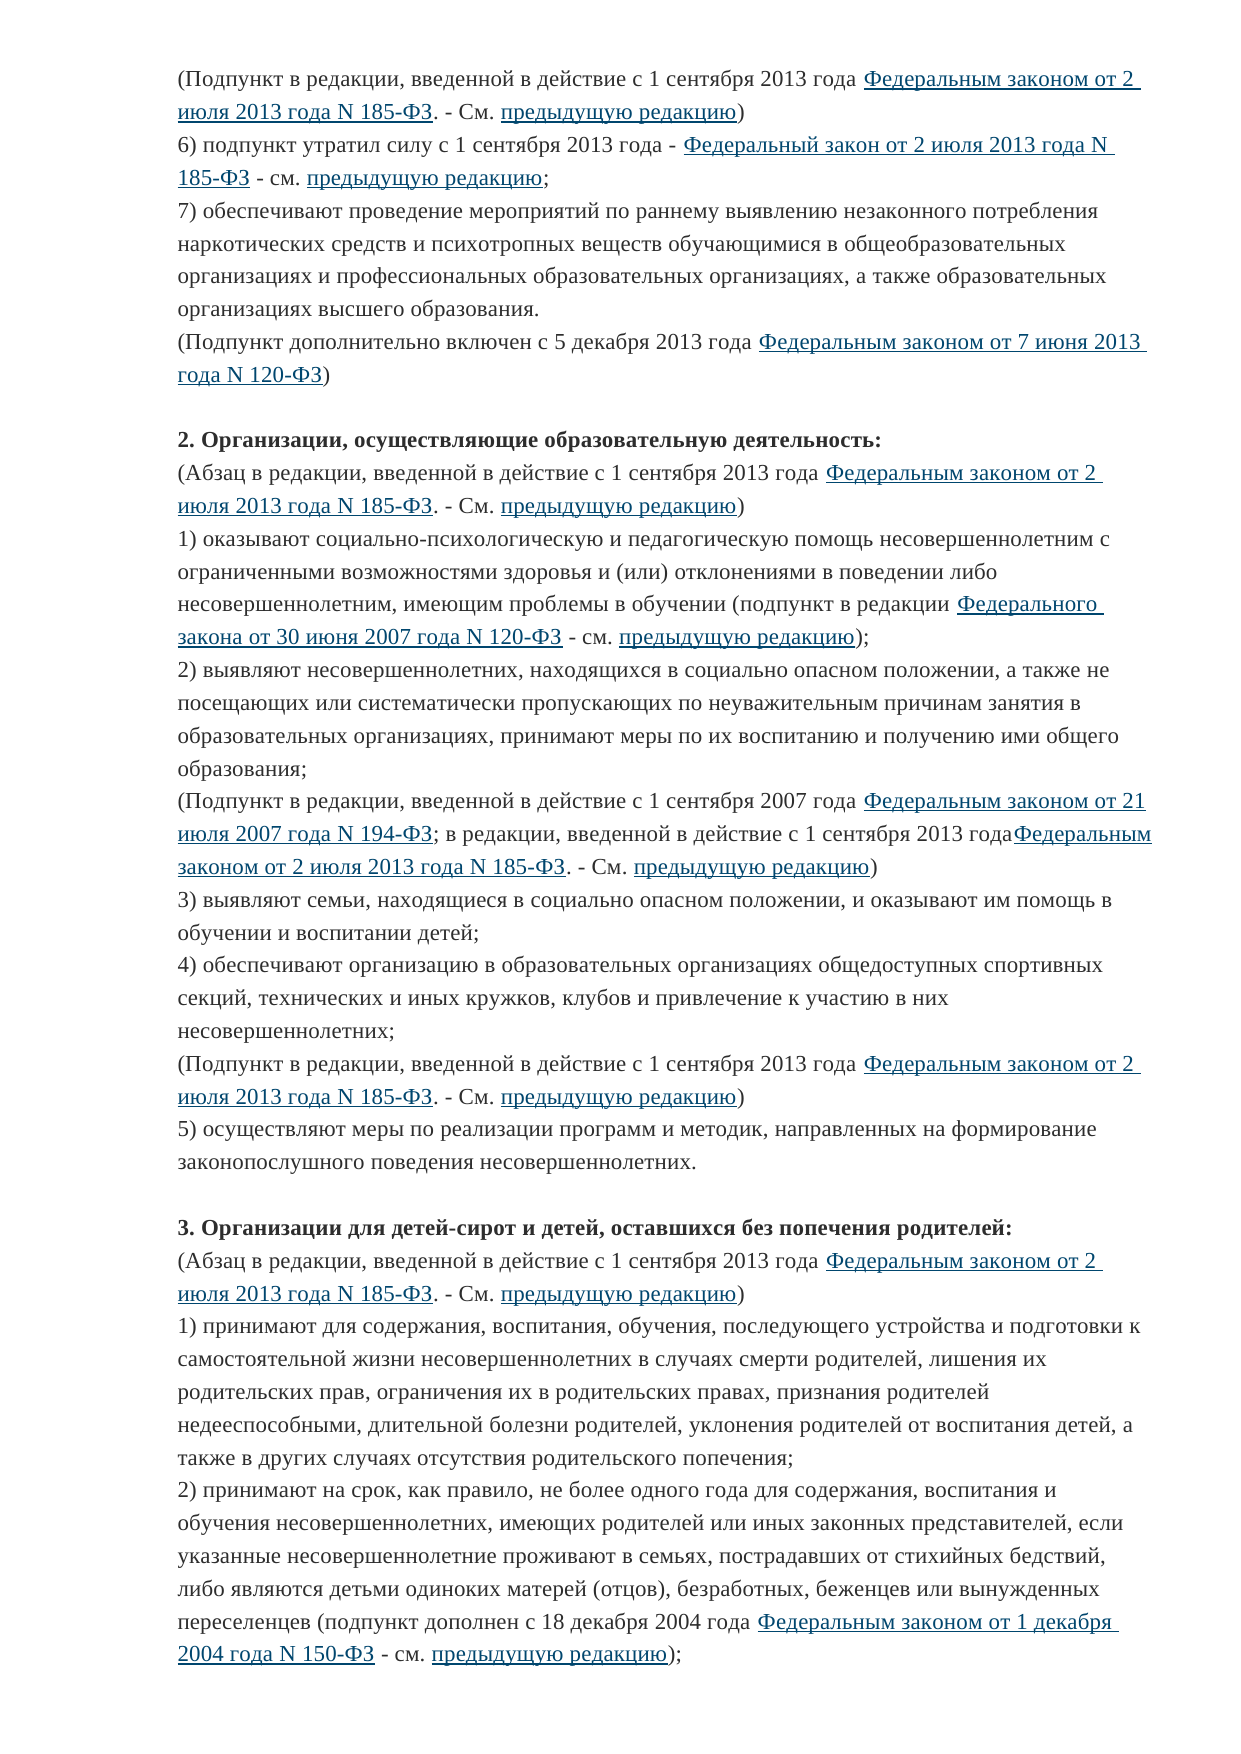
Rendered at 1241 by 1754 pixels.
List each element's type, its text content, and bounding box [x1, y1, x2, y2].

text 1) оказывают социально-психологическую и педагогическую помощь несовершеннолетним с ограниченными возможностями здоровья и (или) отклонениями в поведении либо несовершеннолетним, имеющим проблемы в обучении (подпункт в редакции Федерального закона от 30 июня 2007 года N 120-ФЗ - см. предыдущую редакцию); [177, 518, 1152, 650]
text 2) выявляют несовершеннолетних, находящихся в социально опасном положении, а также не посещающих или систематически пропускающих по неуважительным причинам занятия в образовательных организациях, принимают меры по их воспитанию и получению ими общего образования; (Подпункт в редакции, введенной в действие с 1 сентября 2007 года Федеральным законом от 21 июля 2007 года N 194-ФЗ; в редакции, введенной в действие с 1 сентября 2013 годаФедеральным законом от 2 июля 2013 года N 185-ФЗ. - См. предыдущую редакцию) [177, 650, 1152, 879]
text 2. Организации, осуществляющие образовательную деятельность: (Абзац в редакции, введенной в действие с 1 сентября 2013 года Федеральным законом от 2 июля 2013 года N 185-ФЗ. - См. предыдущую редакцию) [177, 420, 1152, 518]
text 2) принимают на срок, как правило, не более одного года для содержания, воспитания и обучения несовершеннолетних, имеющих родителей или иных законных представителей, если указанные несовершеннолетние проживают в семьях, пострадавших от стихийных бедствий, либо являются детьми одиноких матерей (отцов), безработных, беженцев или вынужденных переселенцев (подпункт дополнен с 18 декабря 2004 года Федеральным законом от 1 декабря 2004 года N 150-ФЗ - см. предыдущую редакцию); [177, 1470, 1152, 1667]
text 7) обеспечивают проведение мероприятий по раннему выявлению незаконного потребления наркотических средств и психотропных веществ обучающимися в общеобразовательных организациях и профессиональных образовательных организациях, а также образовательных организациях высшего образования. (Подпункт дополнительно включен с 5 декабря 2013 года Федеральным законом от 7 июня 2013 года N 120-ФЗ) [177, 190, 1152, 387]
text 4) обеспечивают организацию в образовательных организациях общедоступных спортивных секций, технических и иных кружков, клубов и привлечение к участию в них несовершеннолетних; (Подпункт в редакции, введенной в действие с 1 сентября 2013 года Федеральным законом от 2 июля 2013 года N 185-ФЗ. - См. предыдущую редакцию) [177, 945, 1152, 1109]
text 5) осуществляют меры по реализации программ и методик, направленных на формирование законопослушного поведения несовершеннолетних. [177, 1109, 1152, 1175]
text 3. Организации для детей-сирот и детей, оставшихся без попечения родителей: (Абзац в редакции, введенной в действие с 1 сентября 2013 года Федеральным законом от 2 июля 2013 года N 185-ФЗ. - См. предыдущую редакцию) [177, 1207, 1152, 1306]
text 3) выявляют семьи, находящиеся в социально опасном положении, и оказывают им помощь в обучении и воспитании детей; [177, 879, 1152, 945]
text 1) принимают для содержания, воспитания, обучения, последующего устройства и подготовки к самостоятельной жизни несовершеннолетних в случаях смерти родителей, лишения их родительских прав, ограничения их в родительских правах, признания родителей недееспособными, длительной болезни родителей, уклонения родителей от воспитания детей, а также в других случаях отсутствия родительского попечения; [177, 1306, 1152, 1470]
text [177, 59, 1152, 125]
text 6) подпункт утратил силу с 1 сентября 2013 года - Федеральный закон от 2 июля 2013 года N 185-ФЗ - см. предыдущую редакцию; [177, 125, 1152, 190]
